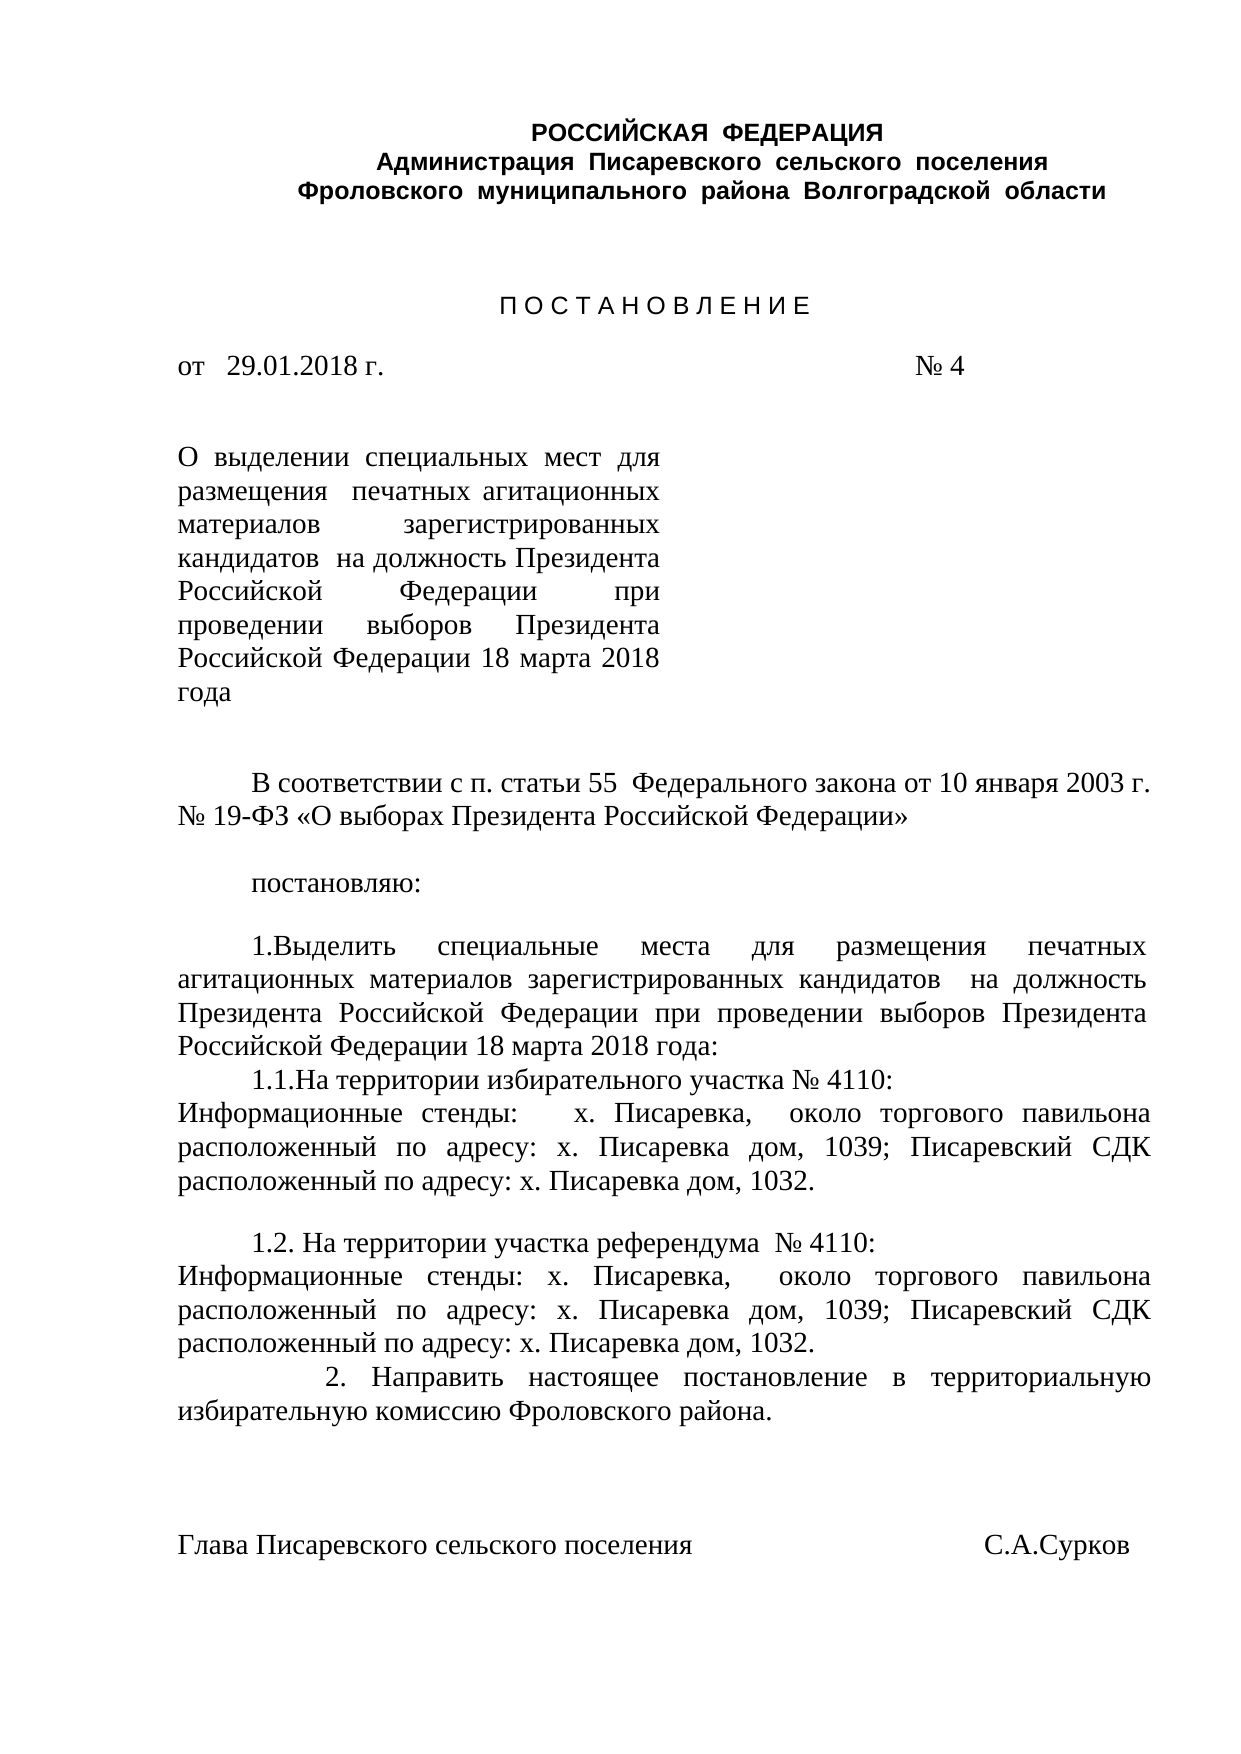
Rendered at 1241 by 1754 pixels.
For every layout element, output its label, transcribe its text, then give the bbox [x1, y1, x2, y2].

text В соответствии с п. статьи 55 Федерального закона от 10 января 2003 г. № 19-ФЗ «О выборах Президента Российской Федерации» [177, 765, 1152, 832]
text Информационные стенды: х. Писаревка, около торгового павильона расположенный по адресу: х. Писаревка дом, 1039; Писаревский СДК расположенный по адресу: х. Писаревка дом, 1032. [177, 1096, 1152, 1196]
text Администрация Писаревского сельского поселения [177, 147, 1152, 176]
text 1.2. На территории участка референдума № 4110: [177, 1225, 1152, 1258]
text от 29.01.2018 г. № 4 [177, 348, 1152, 382]
text 1.1.На территории избирательного участка № 4110: [177, 1062, 1152, 1096]
text Информационные стенды: х. Писаревка, около торгового павильона расположенный по адресу: х. Писаревка дом, 1039; Писаревский СДК расположенный по адресу: х. Писаревка дом, 1032. [177, 1258, 1152, 1359]
text П О С Т А Н О В Л Е Н И Е [177, 291, 1152, 319]
text постановляю: [177, 866, 1152, 899]
text 2. Направить настоящее постановление в территориальную избирательную комиссию Фроловского района. [177, 1359, 1152, 1426]
text РОССИЙСКАЯ ФЕДЕРАЦИЯ [177, 118, 1152, 147]
text Фроловского муниципального района Волгоградской области [177, 176, 1152, 204]
text Глава Писаревского сельского поселения С.А.Сурков [177, 1527, 1152, 1560]
text 1.Выделить специальные места для размещения печатных агитационных материалов зарегистрированных кандидатов на должность Президента Российской Федерации при проведении выборов Президента Российской Федерации 18 марта 2018 года: [177, 928, 1147, 1062]
text О выделении специальных мест для размещения печатных агитационных материалов зарегистрированных кандидатов на должность Президента Российской Федерации при проведении выборов Президента Российской Федерации 18 марта 2018 года [177, 439, 660, 707]
